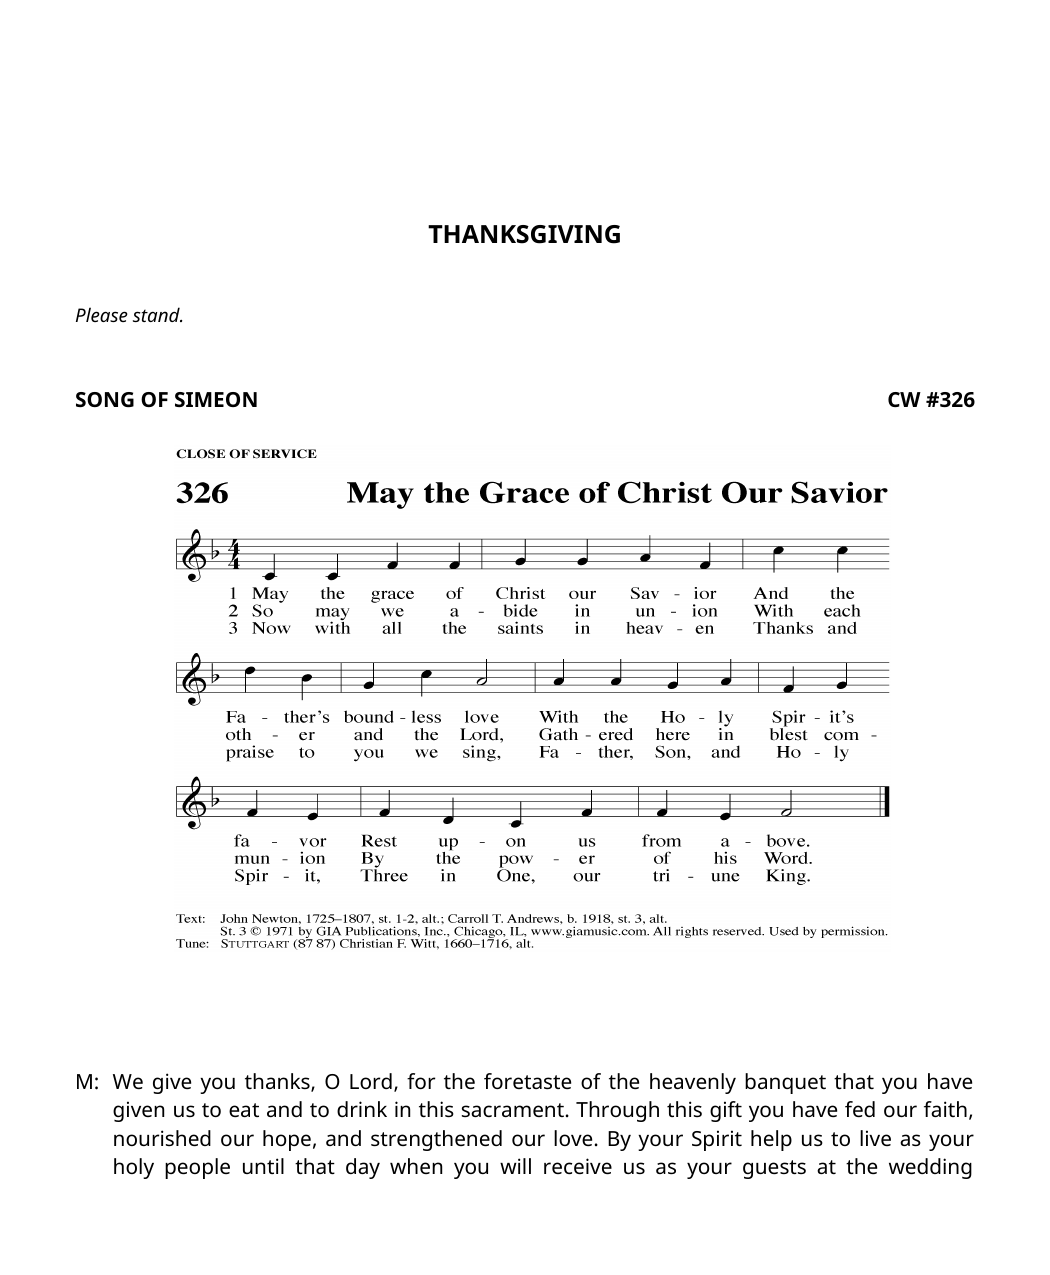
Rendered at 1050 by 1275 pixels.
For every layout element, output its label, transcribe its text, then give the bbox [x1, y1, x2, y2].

text Please stand. [75, 302, 975, 328]
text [75, 1067, 975, 1181]
text THANKSGIVING [75, 217, 975, 251]
picture [173, 444, 891, 952]
text SONG OF SIMEON CW #326 [75, 385, 975, 413]
